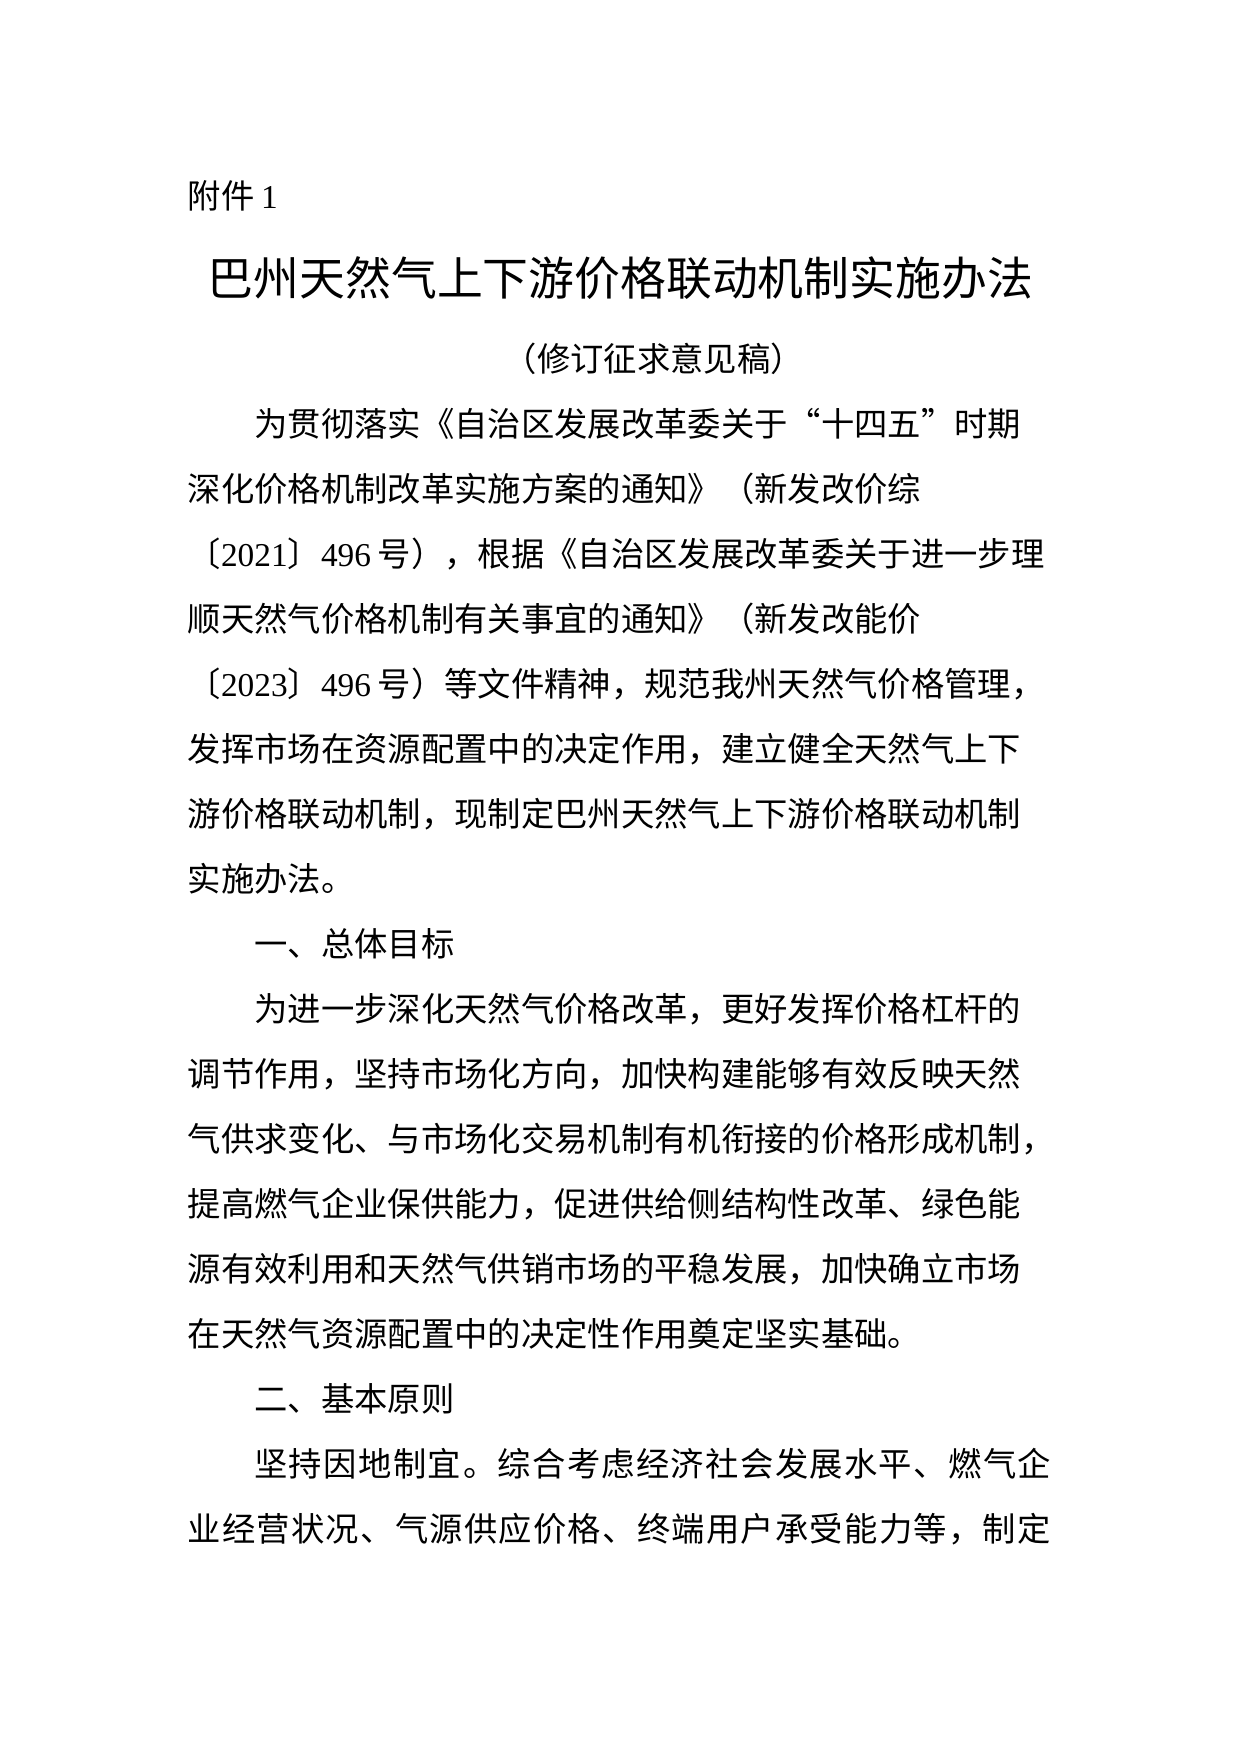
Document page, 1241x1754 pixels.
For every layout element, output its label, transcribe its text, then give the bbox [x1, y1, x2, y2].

text 巴州天然气上下游价格联动机制实施办法 [187, 227, 1053, 324]
text 二、基本原则 [187, 1364, 1053, 1429]
text 附件1 [187, 162, 1053, 227]
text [187, 1429, 1053, 1559]
list 为贯彻落实《自治区发展改革委关于“十四五”时期深化价格机制改革实施方案的通知》（新发改价综〔2021〕496号），根据《自治区发展改革委关于进一步理顺天然气价格机制有关事宜的通知》（新发改能价〔2023〕496号）等文件精神，规范我州天然气价格管理，发挥市场在资源配置中的决定作用，建立健全天然气上下游价格联动机制，现制定巴州天然气上下游价格联动机制实施办法。 [187, 389, 1053, 909]
list 一、总体目标 [187, 909, 1053, 974]
text （修订征求意见稿） [187, 324, 1053, 389]
list 为进一步深化天然气价格改革，更好发挥价格杠杆的调节作用，坚持市场化方向，加快构建能够有效反映天然气供求变化、与市场化交易机制有机衔接的价格形成机制，提高燃气企业保供能力，促进供给侧结构性改革、绿色能源有效利用和天然气供销市场的平稳发展，加快确立市场在天然气资源配置中的决定性作用奠定坚实基础。 [187, 974, 1053, 1364]
